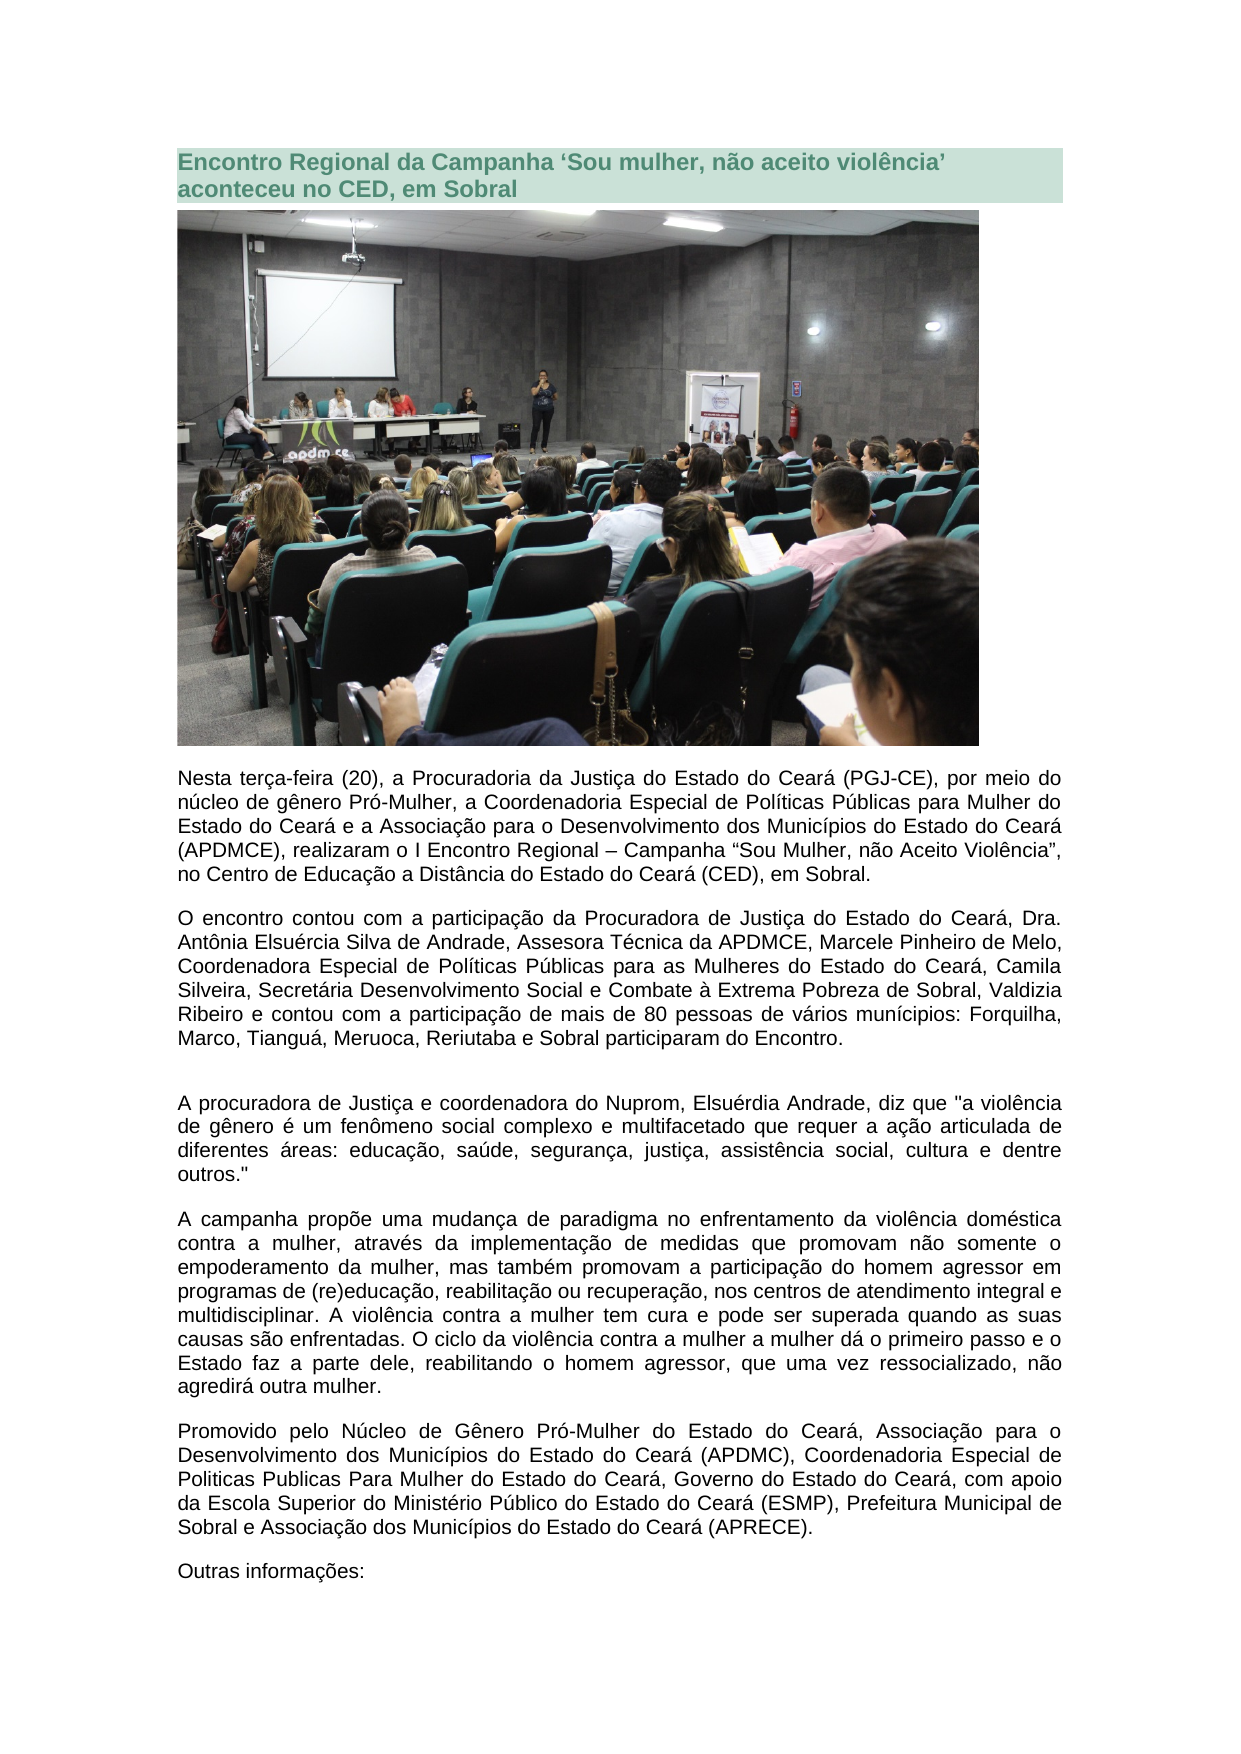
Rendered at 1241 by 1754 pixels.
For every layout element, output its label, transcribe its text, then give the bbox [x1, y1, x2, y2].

text Promovido pelo Núcleo de Gênero Pró-Mulher do Estado do Ceará, Associação para o Desenvolvimento dos Municípios do Estado do Ceará (APDMC), Coordenadoria Especial de Politicas Publicas Para Mulher do Estado do Ceará, Governo do Estado do Ceará, com apoio da Escola Superior do Ministério Público do Estado do Ceará (ESMP), Prefeitura Municipal de Sobral e Associação dos Municípios do Estado do Ceará (APRECE). [177, 1419, 1063, 1538]
picture [177, 210, 979, 746]
text A procuradora de Justiça e coordenadora do Nuprom, Elsuérdia Andrade, diz que "a violência de gênero é um fenômeno social complexo e multifacetado que requer a ação articulada de diferentes áreas: educação, saúde, segurança, justiça, assistência social, cultura e dentre outros." [177, 1090, 1063, 1186]
text Nesta terça-feira (20), a Procuradoria da Justiça do Estado do Ceará (PGJ-CE), por meio do núcleo de gênero Pró-Mulher, a Coordenadoria Especial de Políticas Públicas para Mulher do Estado do Ceará e a Associação para o Desenvolvimento dos Municípios do Estado do Ceará (APDMCE), realizaram o I Encontro Regional – Campanha “Sou Mulher, não Aceito Violência”, no Centro de Educação a Distância do Estado do Ceará (CED), em Sobral. [177, 766, 1063, 885]
text Outras informações: [177, 1559, 1063, 1583]
text A campanha propõe uma mudança de paradigma no enfrentamento da violência doméstica contra a mulher, através da implementação de medidas que promovam não somente o empoderamento da mulher, mas também promovam a participação do homem agressor em programas de (re)educação, reabilitação ou recuperação, nos centros de atendimento integral e multidisciplinar. A violência contra a mulher tem cura e pode ser superada quando as suas causas são enfrentadas. O ciclo da violência contra a mulher a mulher dá o primeiro passo e o Estado faz a parte dele, reabilitando o homem agressor, que uma vez ressocializado, não agredirá outra mulher. [177, 1207, 1063, 1398]
text O encontro contou com a participação da Procuradora de Justiça do Estado do Ceará, Dra. Antônia Elsuércia Silva de Andrade, Assesora Técnica da APDMCE, Marcele Pinheiro de Melo, Coordenadora Especial de Políticas Públicas para as Mulheres do Estado do Ceará, Camila Silveira, Secretária Desenvolvimento Social e Combate à Extrema Pobreza de Sobral, Valdizia Ribeiro e contou com a participação de mais de 80 pessoas de vários munícipios: Forquilha, Marco, Tianguá, Meruoca, Reriutaba e Sobral participaram do Encontro. [177, 906, 1063, 1049]
text Encontro Regional da Campanha ‘Sou mulher, não aceito violência’ aconteceu no CED, em Sobral [177, 148, 1063, 203]
